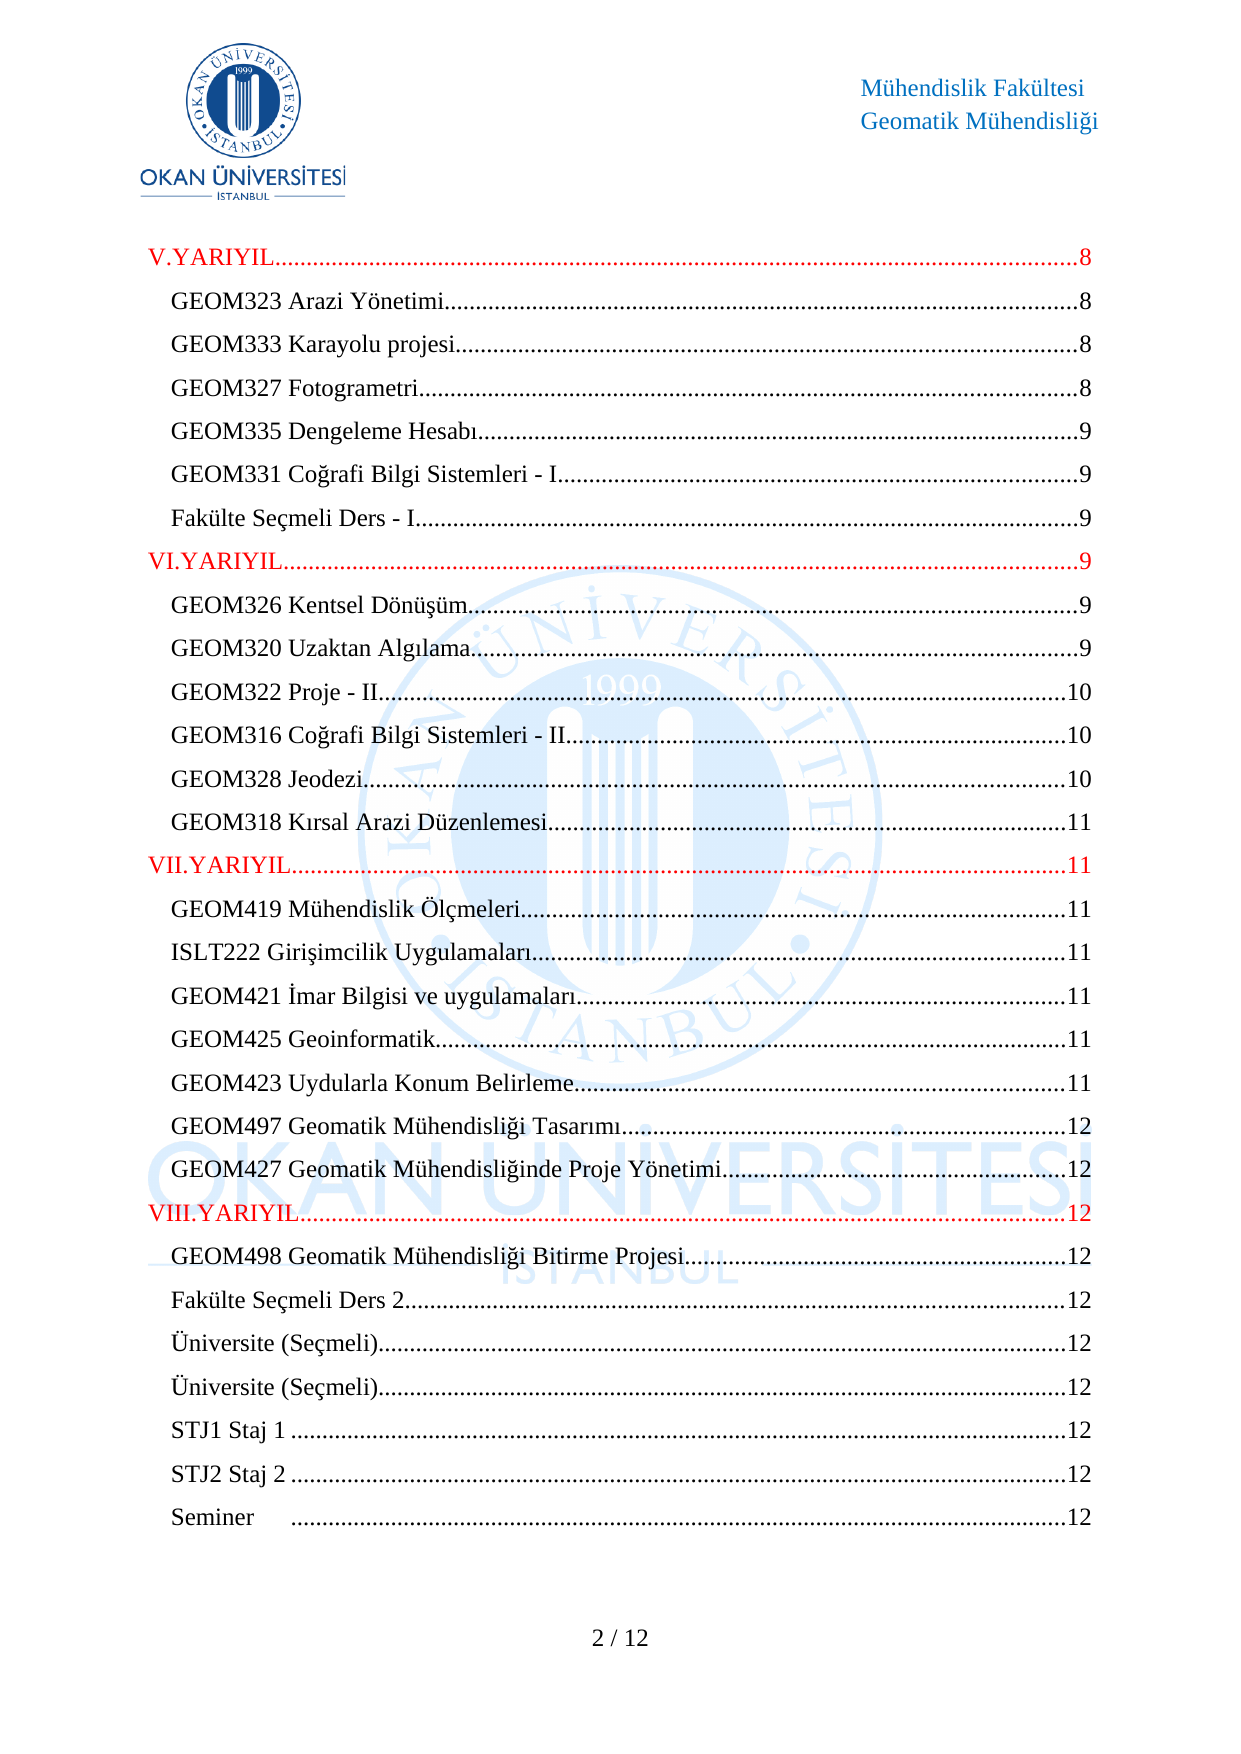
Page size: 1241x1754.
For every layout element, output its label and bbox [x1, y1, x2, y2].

picture [140, 43, 346, 200]
